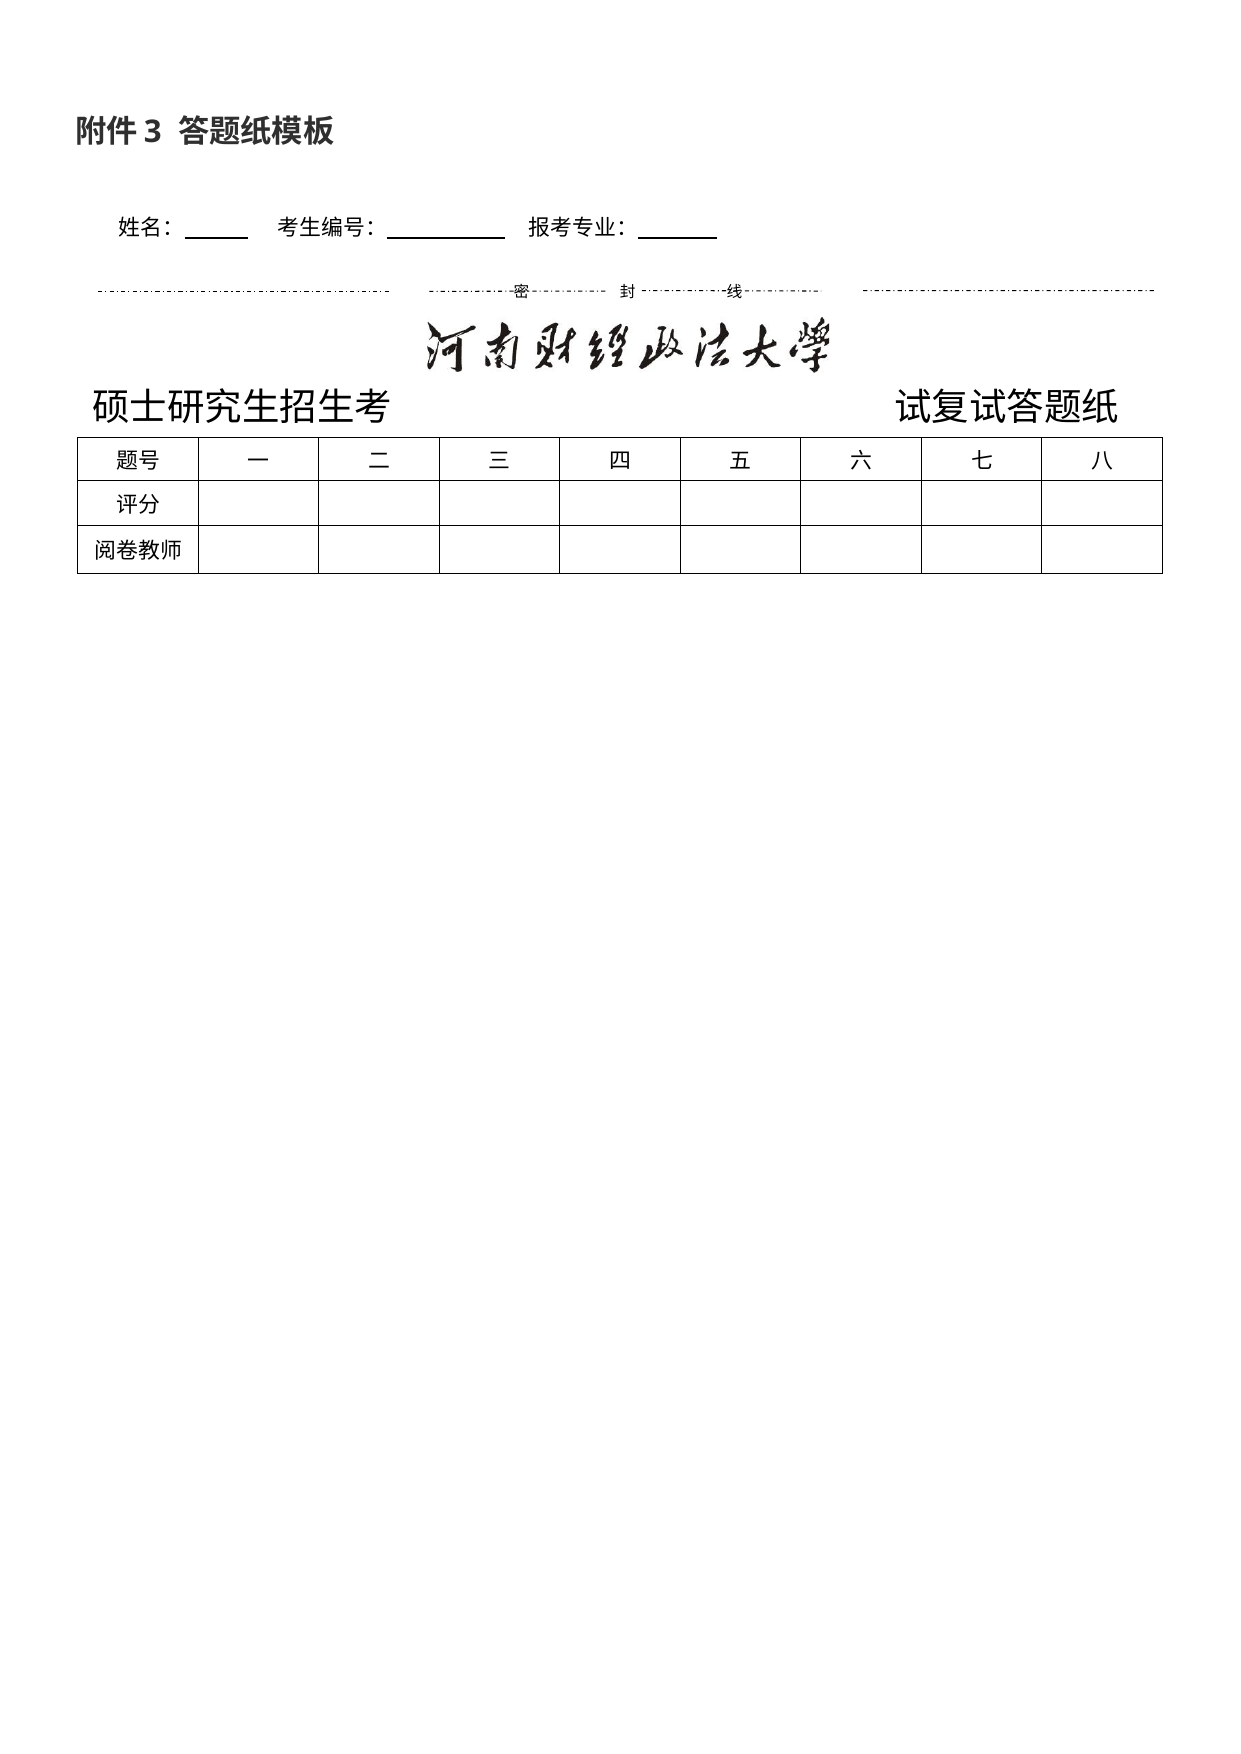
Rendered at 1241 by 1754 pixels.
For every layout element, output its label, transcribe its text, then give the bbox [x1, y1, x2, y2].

subtitle 附件3 答题纸模板 [75, 96, 1165, 161]
table_header 四 [560, 438, 680, 480]
table_cell 评分 [78, 481, 198, 524]
table_header 六 [801, 438, 921, 480]
table_cell [440, 481, 559, 524]
table_cell [319, 481, 439, 524]
table_cell [922, 526, 1041, 573]
table_cell [681, 526, 800, 573]
text 硕士研究生招生考试复试答题纸 [75, 372, 1165, 437]
text 密 封 线 [75, 274, 1165, 307]
table_header 二 [319, 438, 439, 480]
table_cell [560, 481, 680, 524]
table_cell [440, 526, 559, 573]
table_cell [801, 526, 921, 573]
table_cell [319, 526, 439, 573]
table_cell [199, 481, 318, 524]
table_header 五 [681, 438, 800, 480]
table_cell [1042, 481, 1162, 524]
table_header 题号 [78, 438, 198, 480]
table_header 八 [1042, 438, 1162, 480]
table_cell [199, 526, 318, 573]
table_cell [681, 481, 800, 524]
table_header 七 [922, 438, 1041, 480]
table_cell [1042, 526, 1162, 573]
table_cell [922, 481, 1041, 524]
table_cell [801, 481, 921, 524]
text 姓名： 考生编号： 报考专业： [75, 209, 1165, 242]
table_header 一 [199, 438, 318, 480]
table_cell 阅卷教师 [78, 526, 198, 573]
table_header 三 [440, 438, 559, 480]
table_cell [560, 526, 680, 573]
